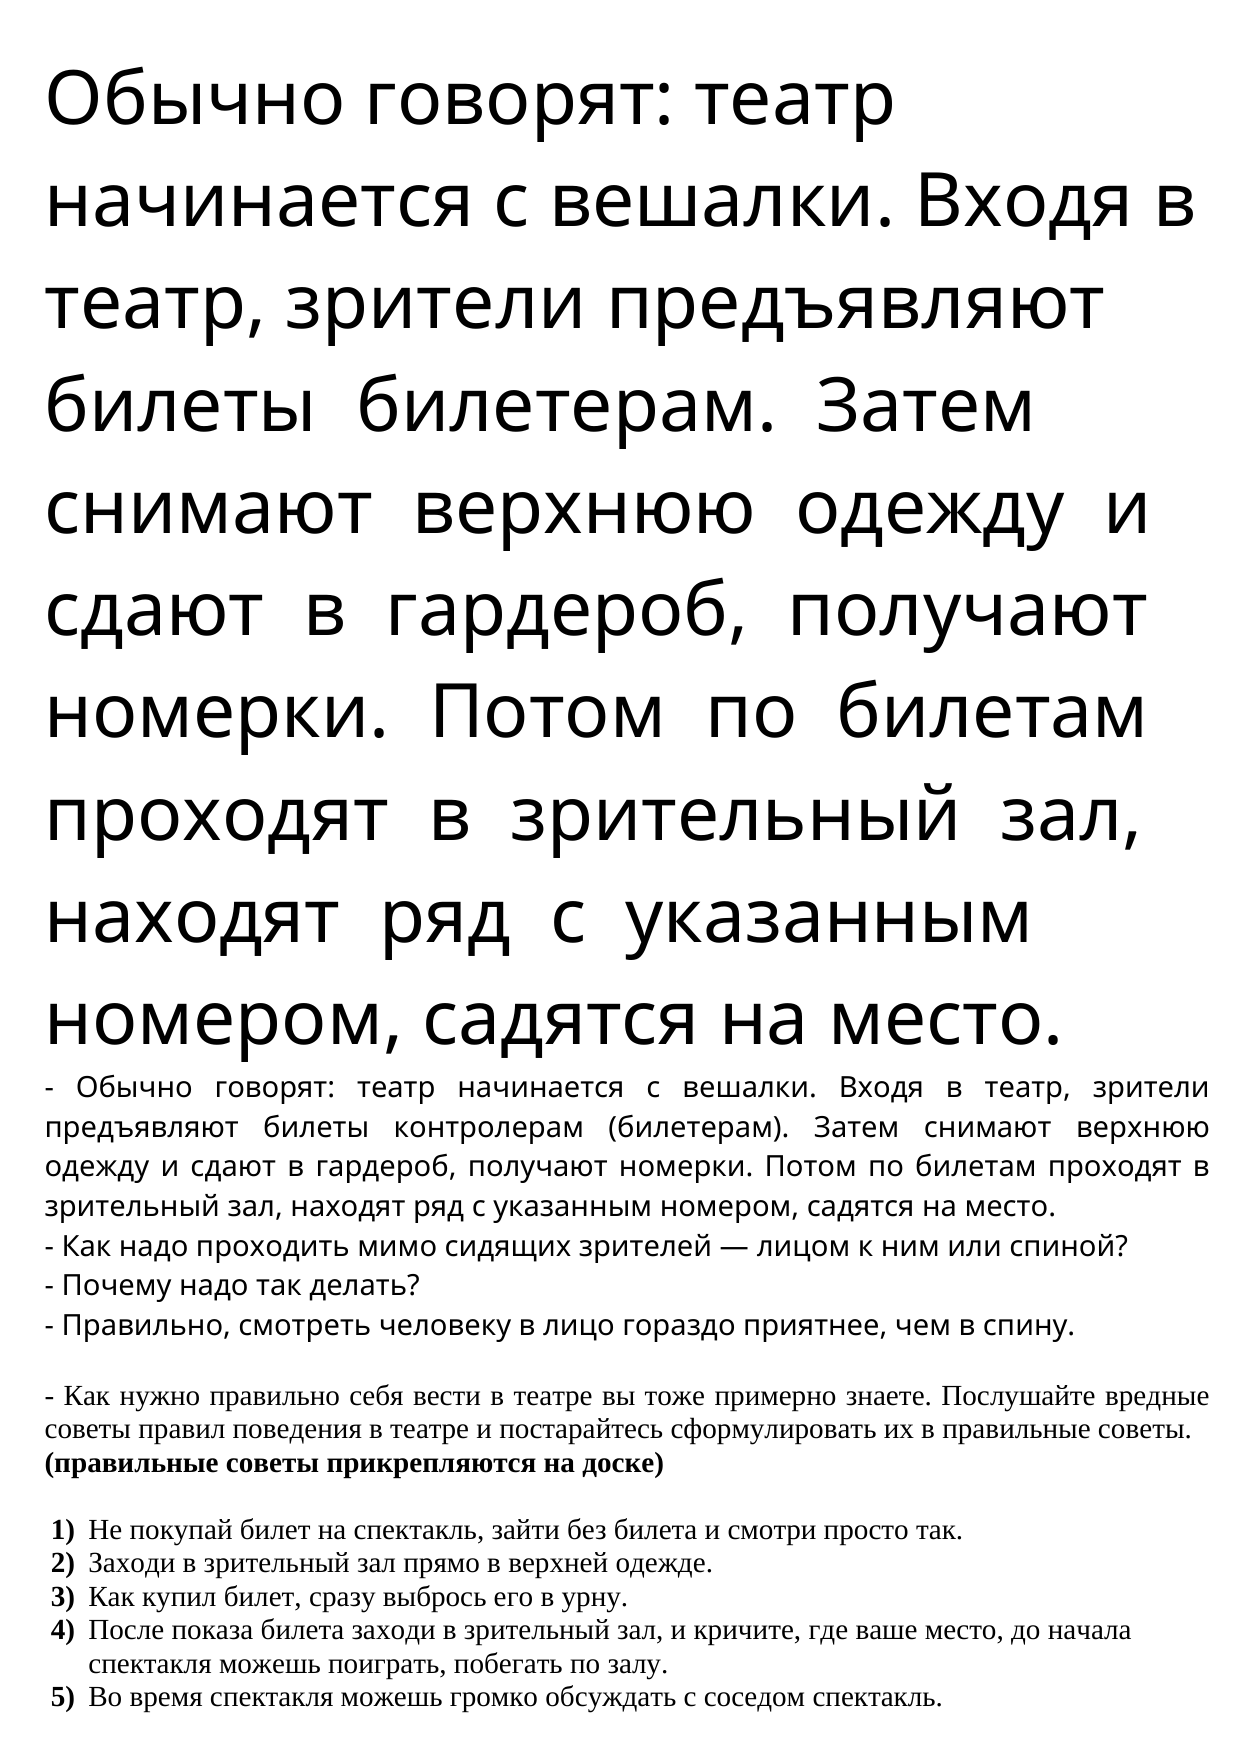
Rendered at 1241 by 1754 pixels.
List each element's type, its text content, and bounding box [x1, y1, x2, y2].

list Во время спектакля можешь громко обсуждать с соседом спектакль. [51, 1679, 1211, 1713]
text - Почему надо так делать? [44, 1265, 1211, 1304]
text - Правильно, смотреть человеку в лицо гораздо приятнее, чем в спину. [44, 1304, 1211, 1344]
text номерки. Потом по билетам проходят в зрительный зал, находят ряд с указанным [44, 657, 1211, 964]
text Обычно говорят: театр начинается с вешалки. Входя в театр, зрители предъявляют [44, 44, 1211, 351]
text билеты билетерам. Затем снимают верхнюю одежду и сдают в гардероб, получают [44, 351, 1211, 657]
text (правильные советы прикрепляются на доске) [44, 1445, 1211, 1478]
list Заходи в зрительный зал прямо в верхней одежде. [51, 1545, 1211, 1579]
list Как купил билет, сразу выбрось его в урну. [51, 1579, 1211, 1612]
text номером, садятся на место. [44, 964, 1211, 1066]
list Не покупай билет на спектакль, зайти без билета и смотри просто так. [51, 1512, 1211, 1545]
list После показа билета заходи в зрительный зал, и кричите, где ваше место, до начала спектакля можешь поиграть, побегать по залу. [51, 1612, 1211, 1679]
text - Как надо проходить мимо сидящих зрителей — лицом к ним или спиной? [44, 1225, 1211, 1265]
text - Как нужно правильно себя вести в театре вы тоже примерно знаете. Послушайте вредные советы правил поведения в театре и постарайтесь сформулировать их в правильные советы. [44, 1378, 1211, 1445]
text - Обычно говорят: театр начинается с вешалки. Входя в театр, зрители предъявляют билеты контролерам (билетерам). Затем снимают верхнюю одежду и сдают в гардероб, получают номерки. Потом по билетам проходят в зрительный зал, находят ряд с указанным номером, садятся на место. [44, 1066, 1211, 1225]
